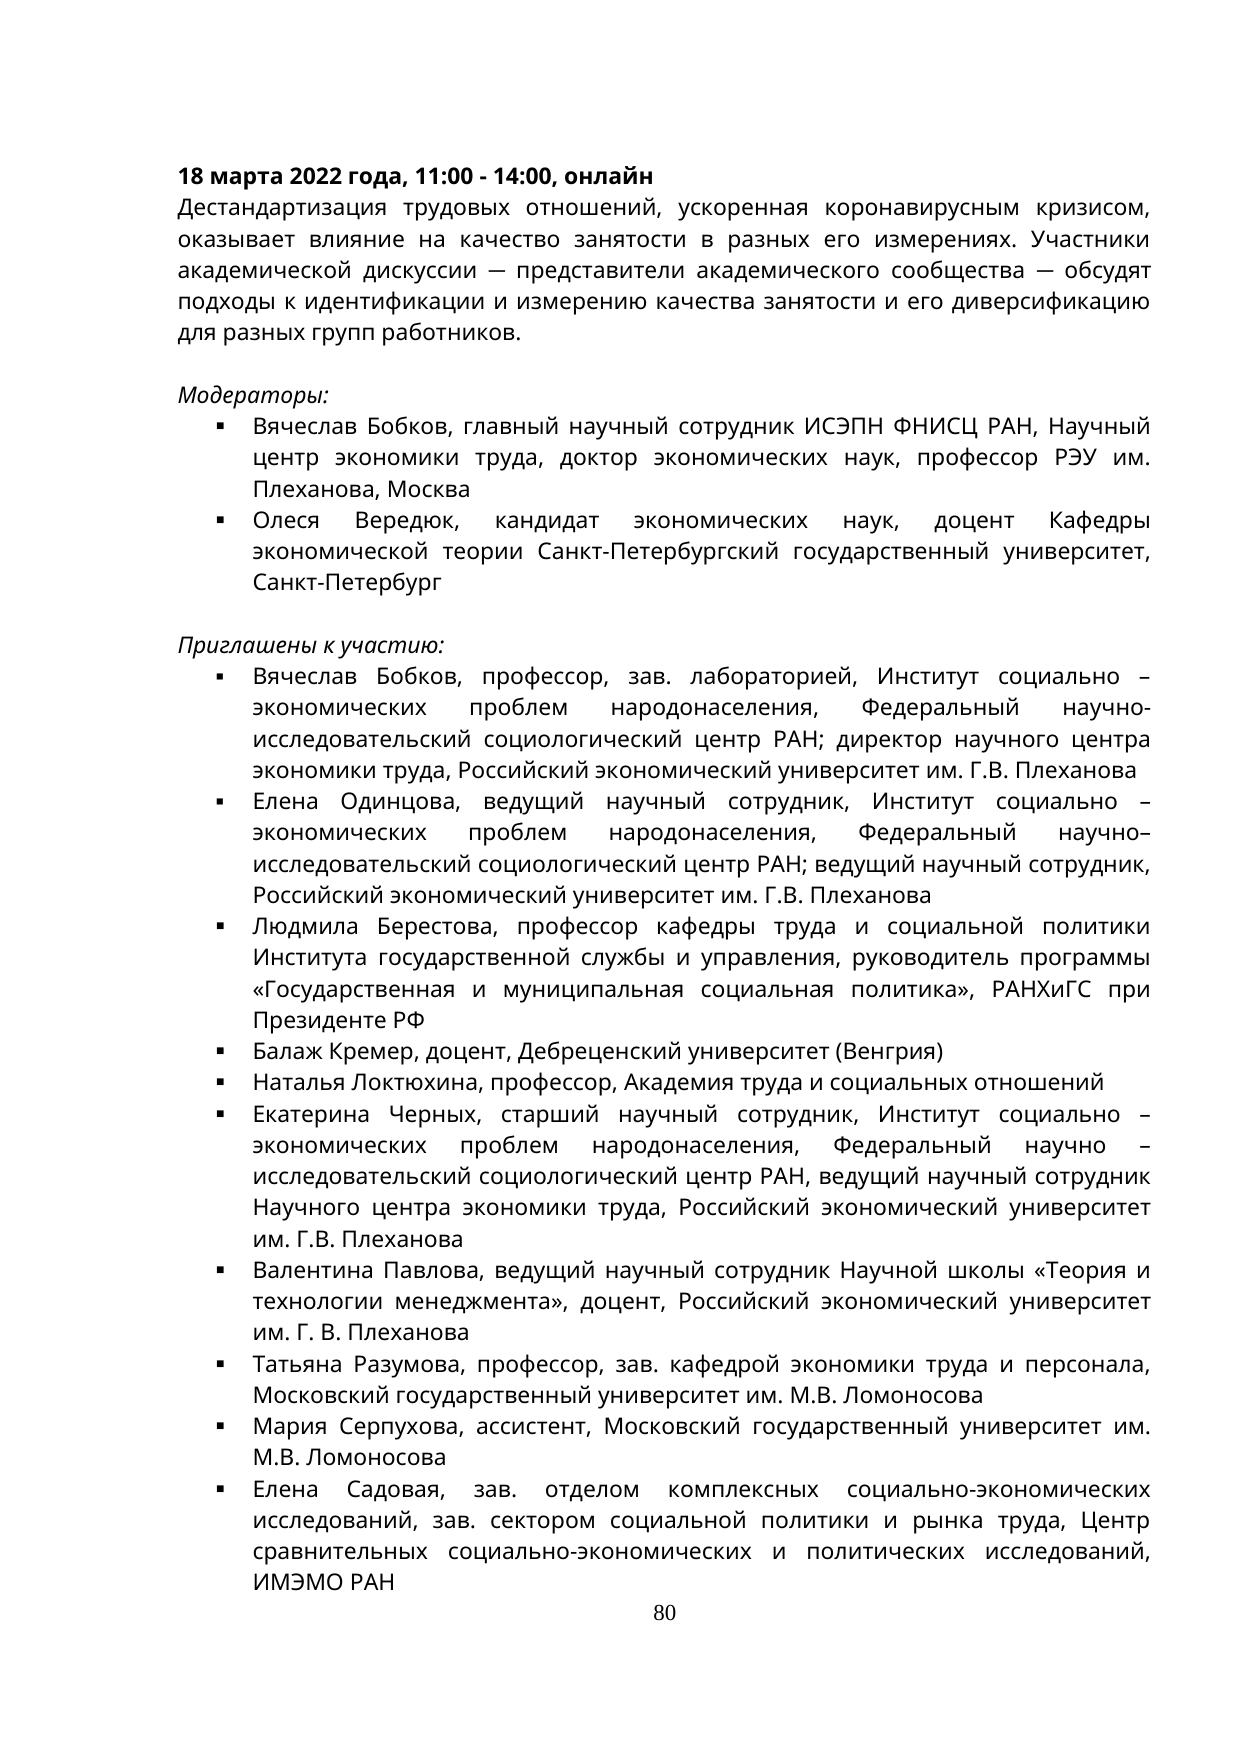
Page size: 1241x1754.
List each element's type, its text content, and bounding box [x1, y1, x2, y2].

list Наталья Локтюхина, профессор, Академия труда и социальных отношений [215, 1066, 1152, 1097]
text Модераторы: [177, 379, 1152, 410]
list Олеся Вередюк, кандидат экономических наук, доцент Кафедры экономической теории Санкт-Петербургский государственный университет, Санкт-Петербург [215, 504, 1152, 597]
text 18 марта 2022 года, 11:00 - 14:00, онлайн [177, 160, 1152, 191]
list Валентина Павлова, ведущий научный сотрудник Научной школы «Теория и технологии менеджмента», доцент, Российский экономический университет им. Г. В. Плеханова [215, 1254, 1152, 1347]
list Елена Одинцова, ведущий научный сотрудник, Институт социально – экономических проблем народонаселения, Федеральный научно–исследовательский социологический центр РАН; ведущий научный сотрудник, Российский экономический университет им. Г.В. Плеханова [215, 785, 1152, 910]
list Татьяна Разумова, профессор, зав. кафедрой экономики труда и персонала, Московский государственный университет им. М.В. Ломоносова [215, 1347, 1152, 1410]
text Приглашены к участию: [177, 629, 1152, 660]
list Балаж Кремер, доцент, Дебреценский университет (Венгрия) [215, 1035, 1152, 1066]
list Людмила Берестова, профессор кафедры труда и социальной политики Института государственной службы и управления, руководитель программы «Государственная и муниципальная социальная политика», РАНХиГС при Президенте РФ [215, 910, 1152, 1035]
list Екатерина Черных, старший научный сотрудник, Институт социально – экономических проблем народонаселения, Федеральный научно – исследовательский социологический центр РАН, ведущий научный сотрудник Научного центра экономики труда, Российский экономический университет им. Г.В. Плеханова [215, 1097, 1152, 1254]
text Дестандартизация трудовых отношений, ускоренная коронавирусным кризисом, оказывает влияние на качество занятости в разных его измерениях. Участники академической дискуссии ─ представители академического сообщества ─ обсудят подходы к идентификации и измерению качества занятости и его диверсификацию для разных групп работников. [177, 191, 1152, 347]
list Вячеслав Бобков, профессор, зав. лабораторией, Институт социально – экономических проблем народонаселения, Федеральный научно-исследовательский социологический центр РАН; директор научного центра экономики труда, Российский экономический университет им. Г.В. Плеханова [215, 660, 1152, 785]
list Мария Серпухова, ассистент, Московский государственный университет им. М.В. Ломоносова [215, 1410, 1152, 1472]
list Вячеслав Бобков, главный научный сотрудник ИСЭПН ФНИСЦ РАН, Научный центр экономики труда, доктор экономических наук, профессор РЭУ им. Плеханова, Москва [215, 410, 1152, 504]
list Елена Садовая, зав. отделом комплексных социально-экономических исследований, зав. сектором социальной политики и рынка труда, Центр сравнительных социально-экономических и политических исследований, ИМЭМО РАН [215, 1472, 1152, 1597]
